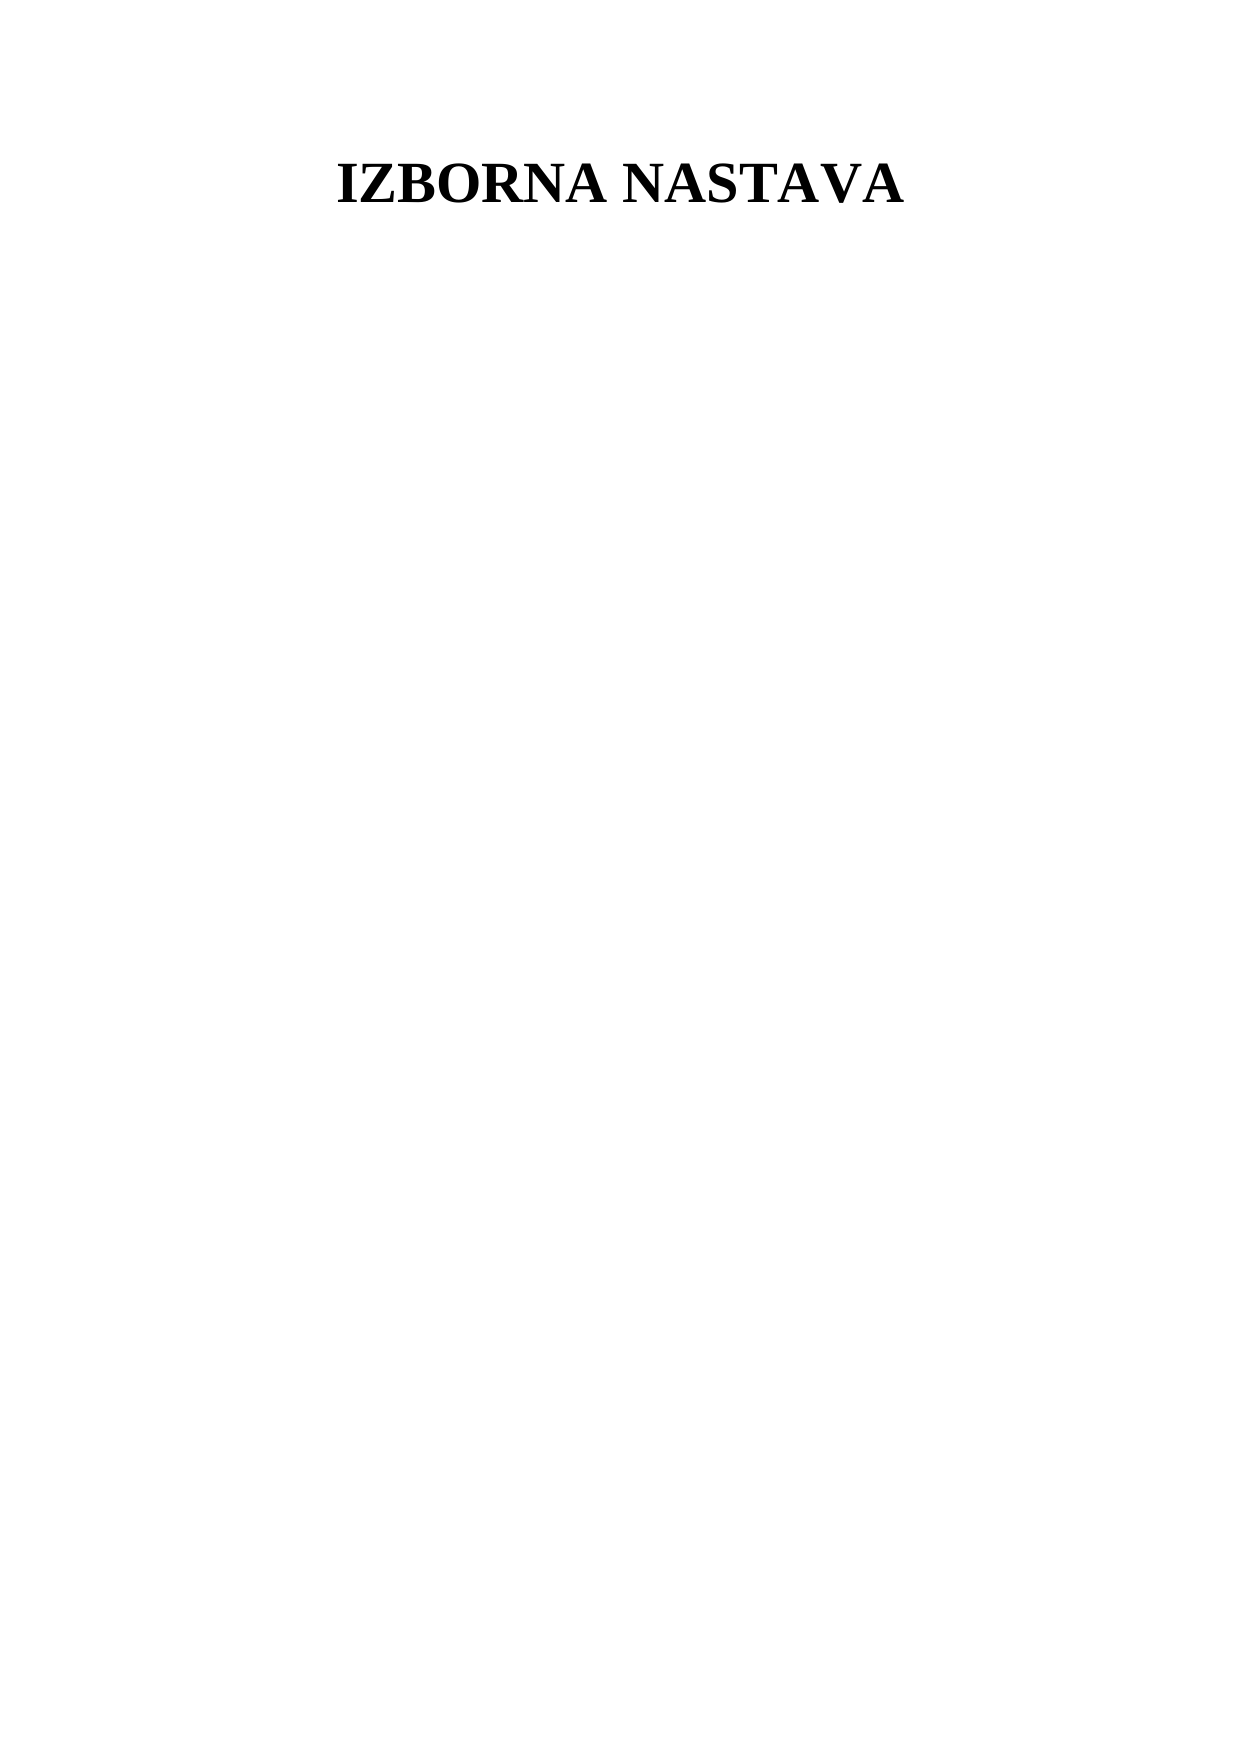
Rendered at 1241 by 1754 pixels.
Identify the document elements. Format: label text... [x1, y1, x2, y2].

text IZBORNA NASTAVA [148, 148, 1093, 215]
